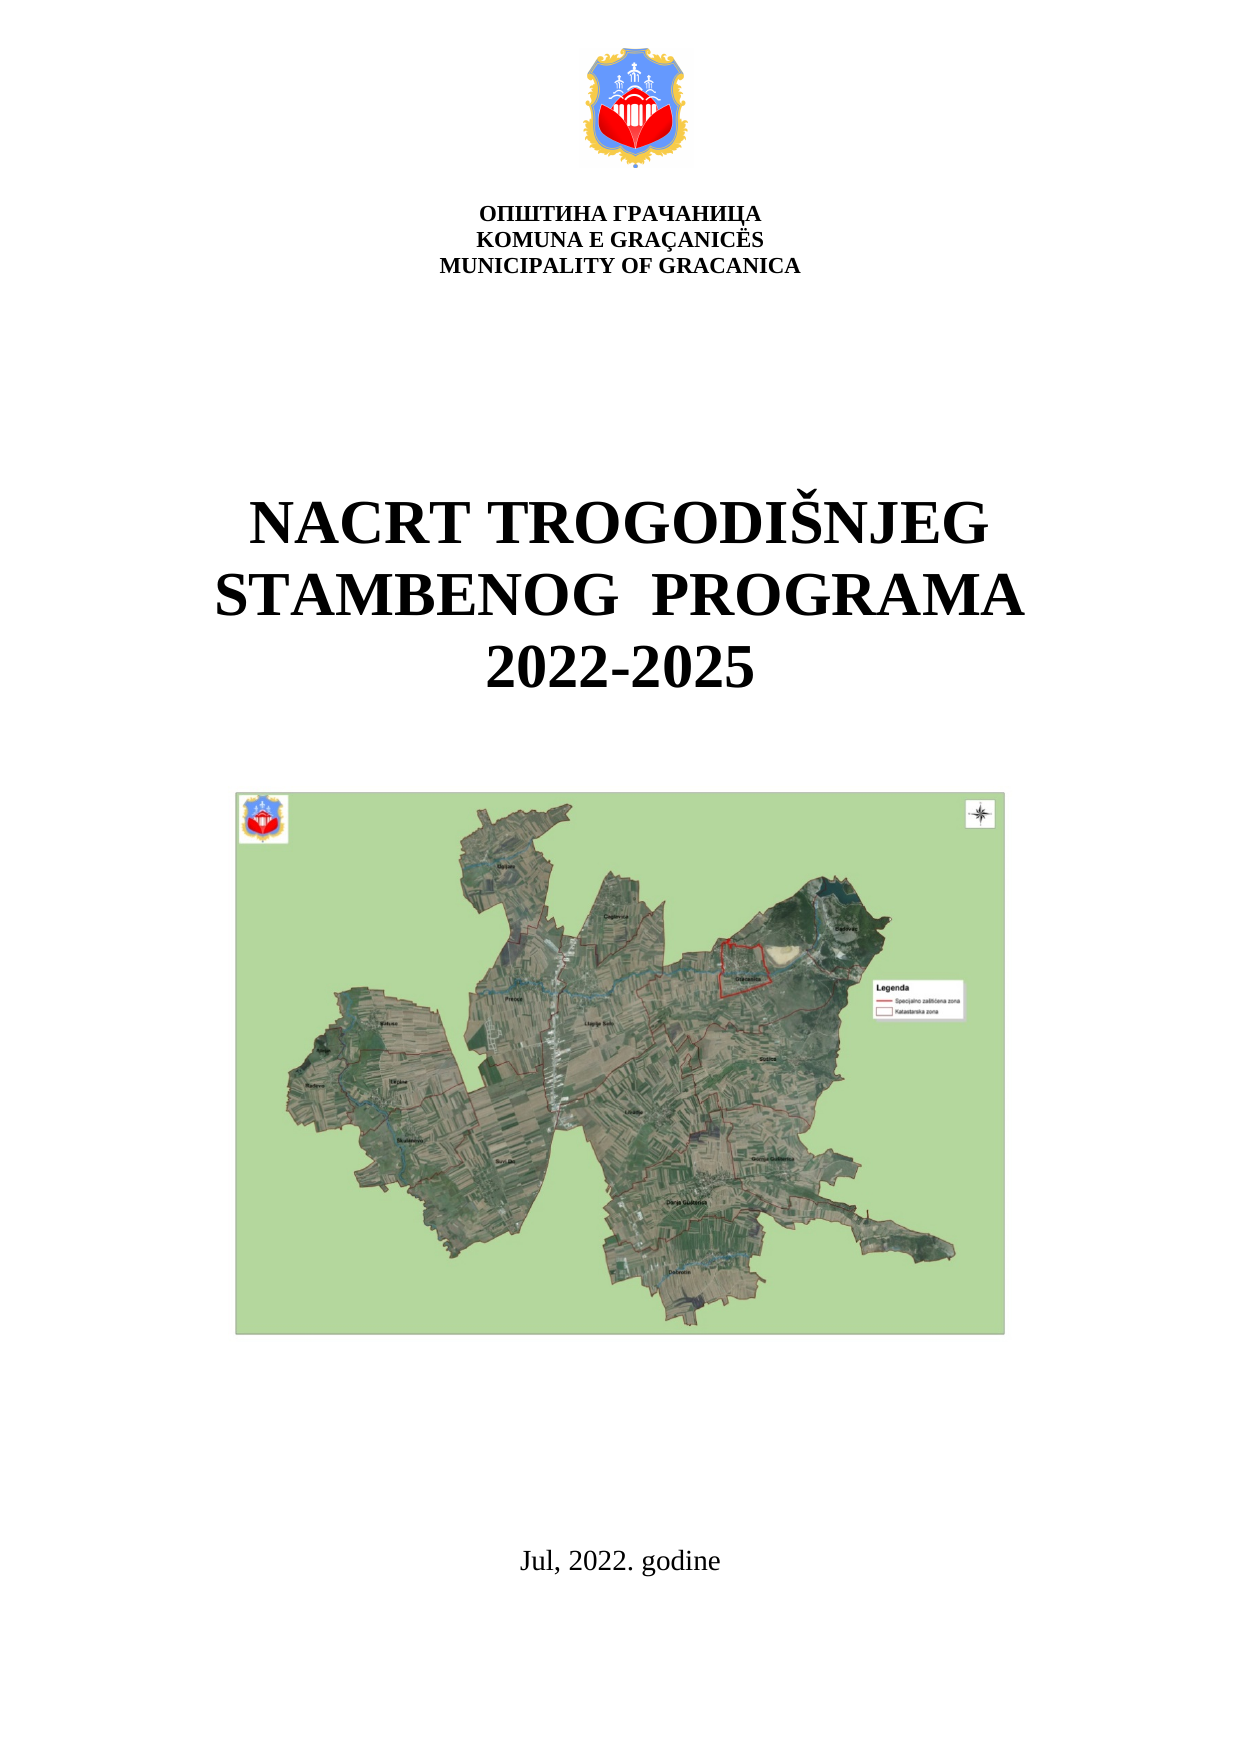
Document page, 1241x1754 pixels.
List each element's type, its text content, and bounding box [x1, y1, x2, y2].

title 2022-2025 [150, 629, 1090, 701]
picture [578, 48, 695, 168]
title STAMBENOG PROGRAMA [150, 557, 1090, 629]
picture [227, 786, 1013, 1342]
text Jul, 2022. godine [150, 1543, 1090, 1576]
title NACRT TROGODIŠNJEG [150, 485, 1090, 557]
